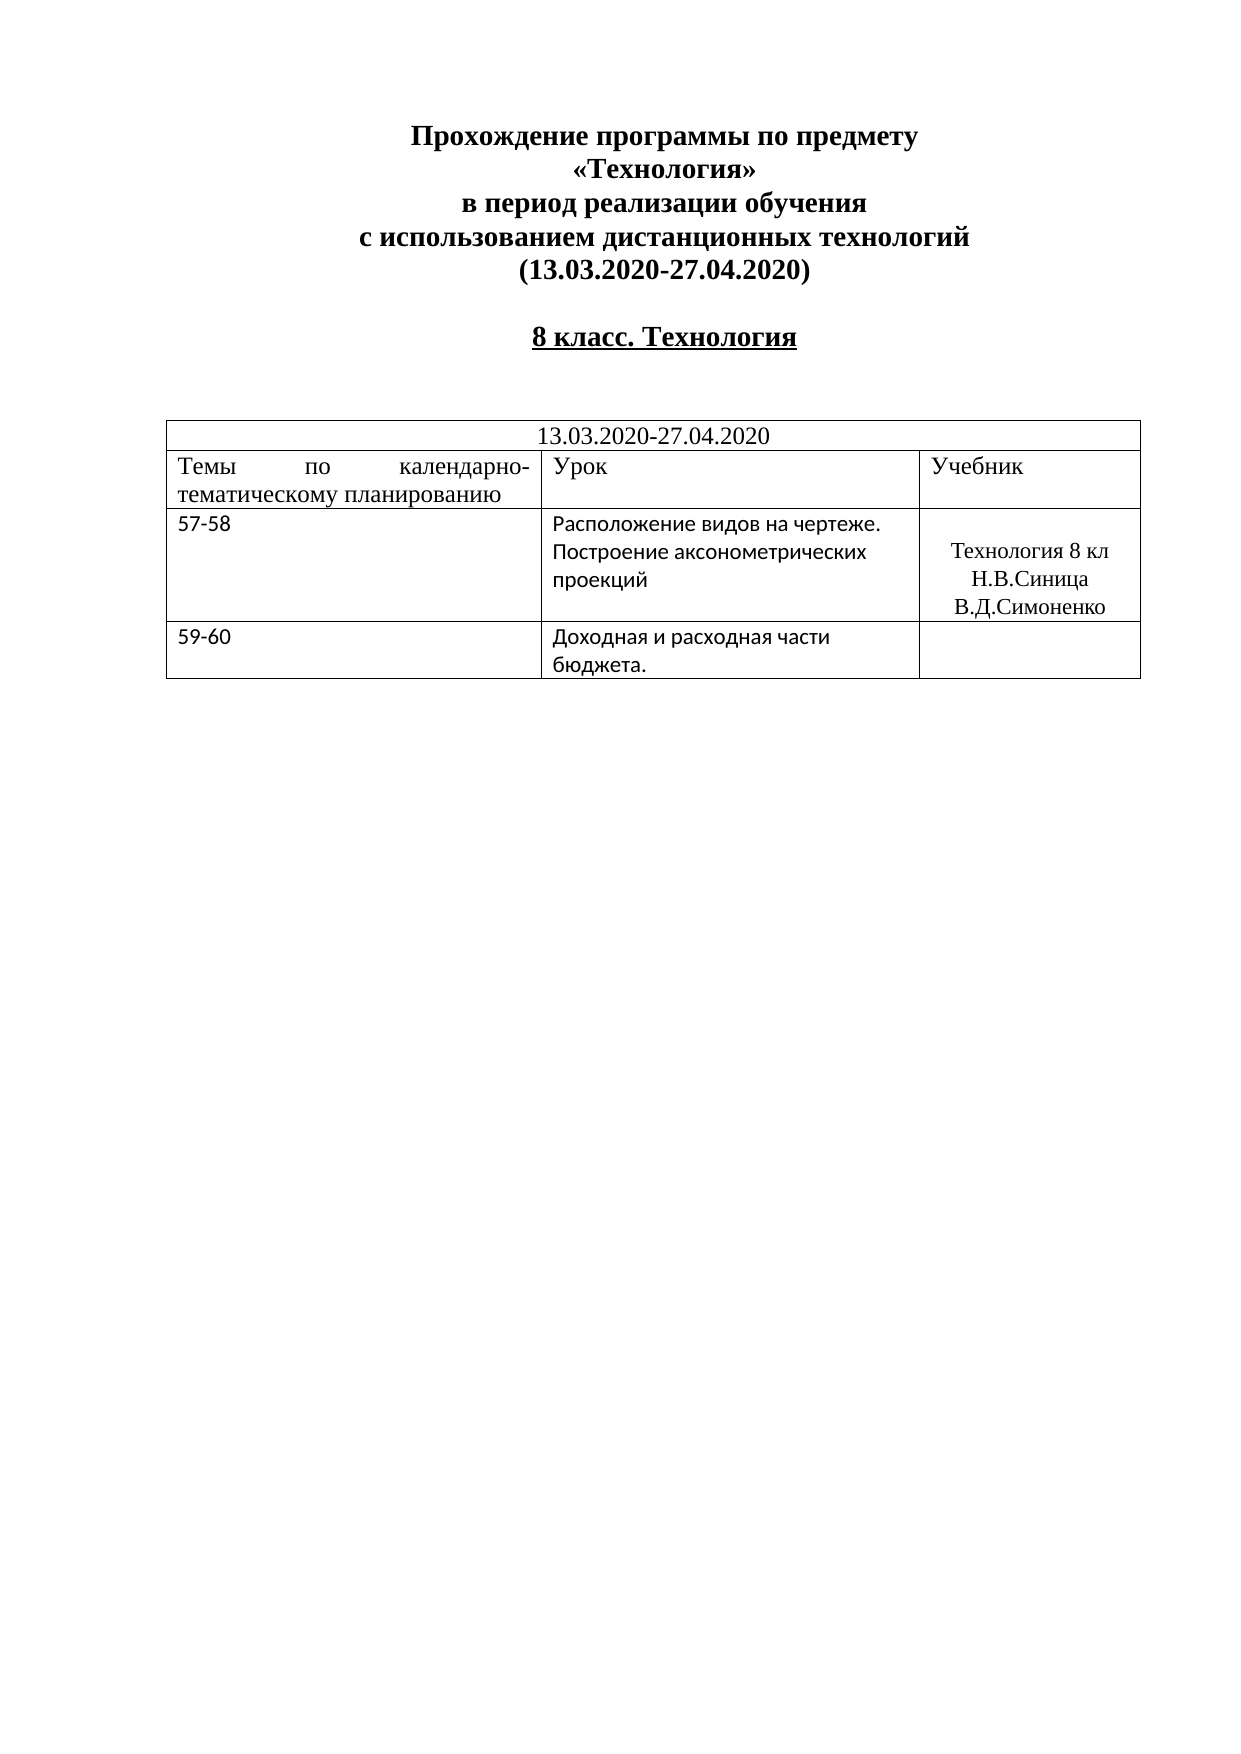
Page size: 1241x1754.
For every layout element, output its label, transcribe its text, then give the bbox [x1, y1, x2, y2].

table_cell Расположение видов на чертеже. Построение аксонометрических проекций [542, 509, 919, 621]
table_cell [920, 622, 1140, 678]
table_cell Темы по календарно-тематическому планированию [167, 451, 541, 508]
text Прохождение программы по предмету [177, 118, 1152, 152]
table_cell Доходная и расходная части бюджета. [542, 622, 919, 678]
table_header 13.03.2020-27.04.2020 [167, 421, 1140, 450]
table_cell Технология 8 кл Н.В.Синица В.Д.Симоненко [920, 509, 1140, 621]
table_cell 59-60 [167, 622, 541, 678]
table_cell Урок [542, 451, 919, 508]
text с использованием дистанционных технологий [177, 219, 1152, 252]
table_cell Учебник [920, 451, 1140, 508]
text в период реализации обучения [177, 185, 1152, 219]
text «Технология» [177, 152, 1152, 185]
text 8 класс. Технология [177, 319, 1152, 353]
text (13.03.2020-27.04.2020) [177, 252, 1152, 286]
table_cell 57-58 [167, 509, 541, 621]
